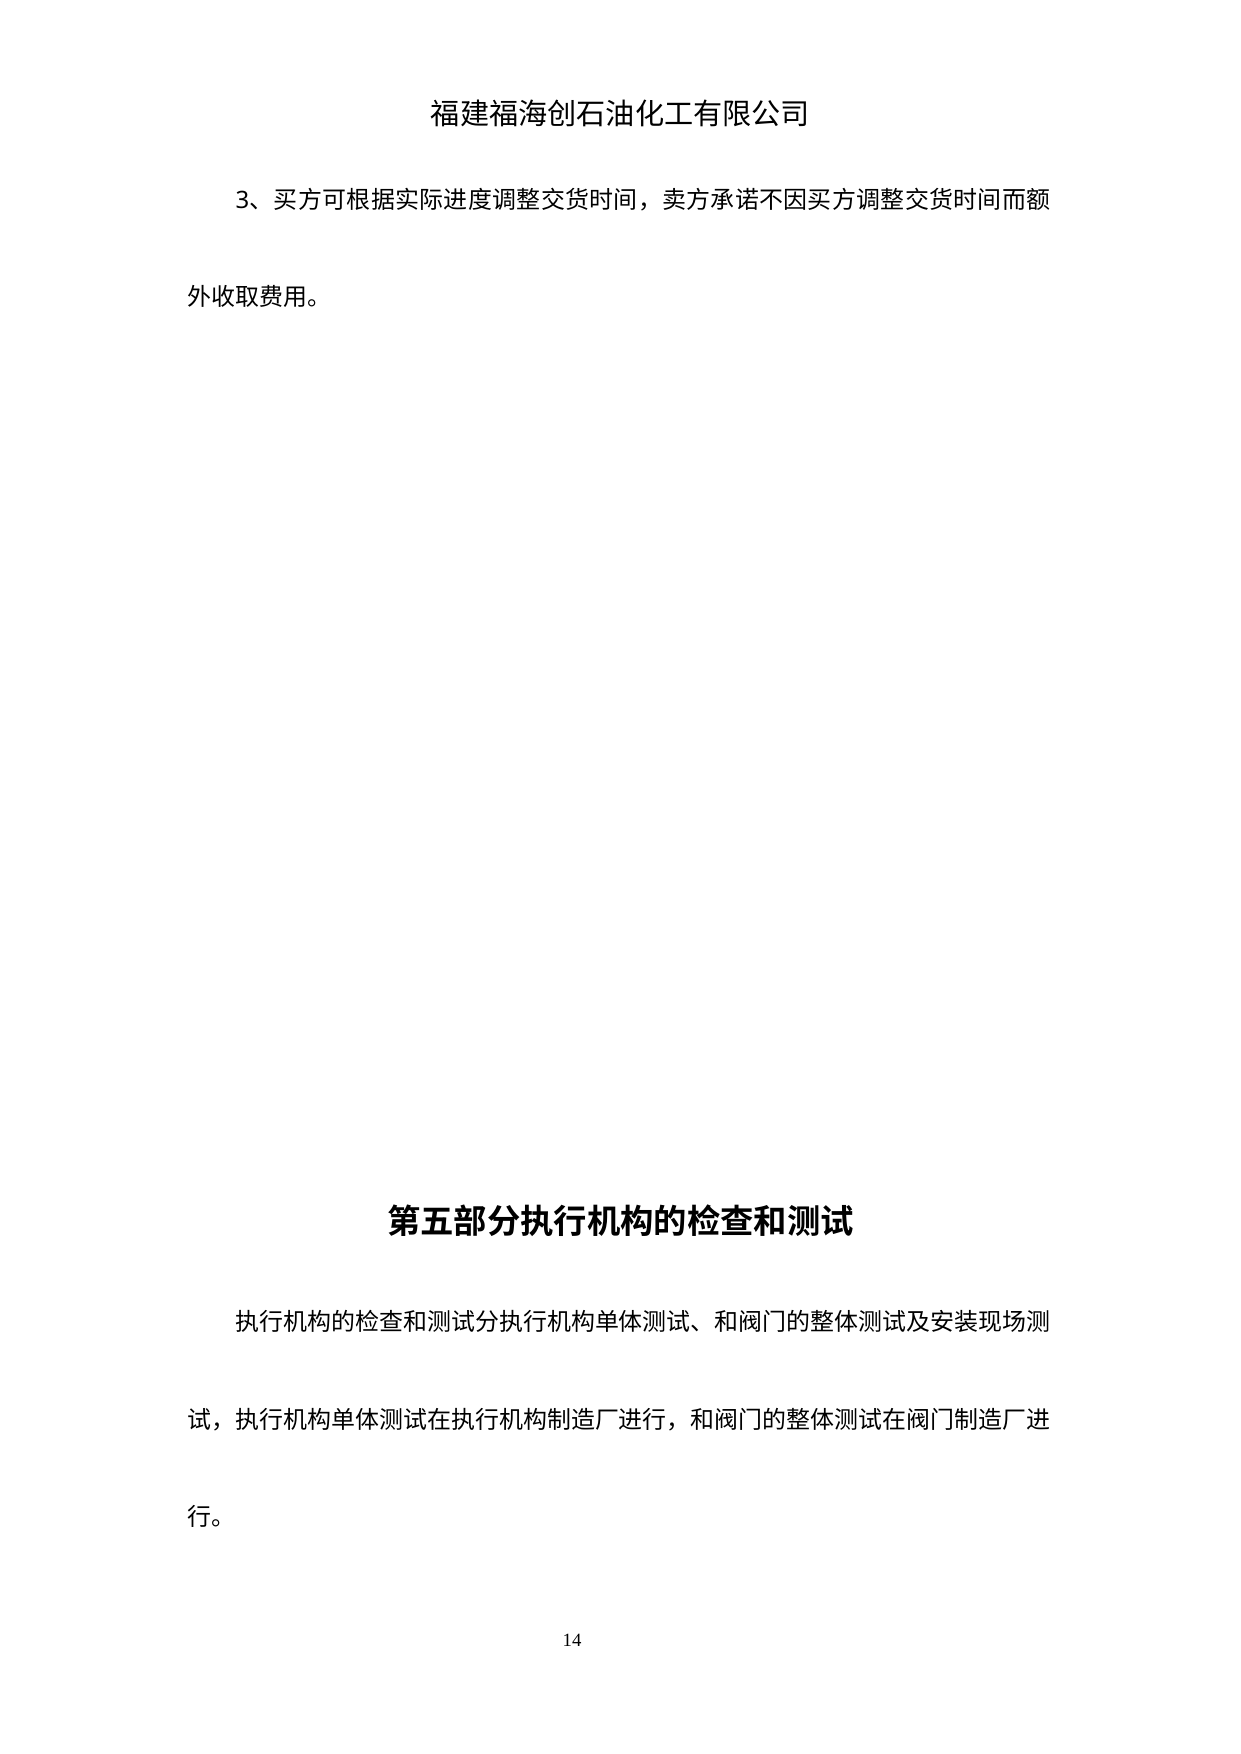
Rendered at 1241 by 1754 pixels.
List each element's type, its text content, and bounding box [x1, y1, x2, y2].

text 执行机构的检查和测试分执行机构单体测试、和阀门的整体测试及安装现场测试，执行机构单体测试在执行机构制造厂进行，和阀门的整体测试在阀门制造厂进行。 [187, 1288, 1053, 1548]
text 3、买方可根据实际进度调整交货时间，卖方承诺不因买方调整交货时间而额外收取费用。 [187, 165, 1053, 328]
subtitle 第五部分执行机构的检查和测试 [187, 1186, 1053, 1251]
